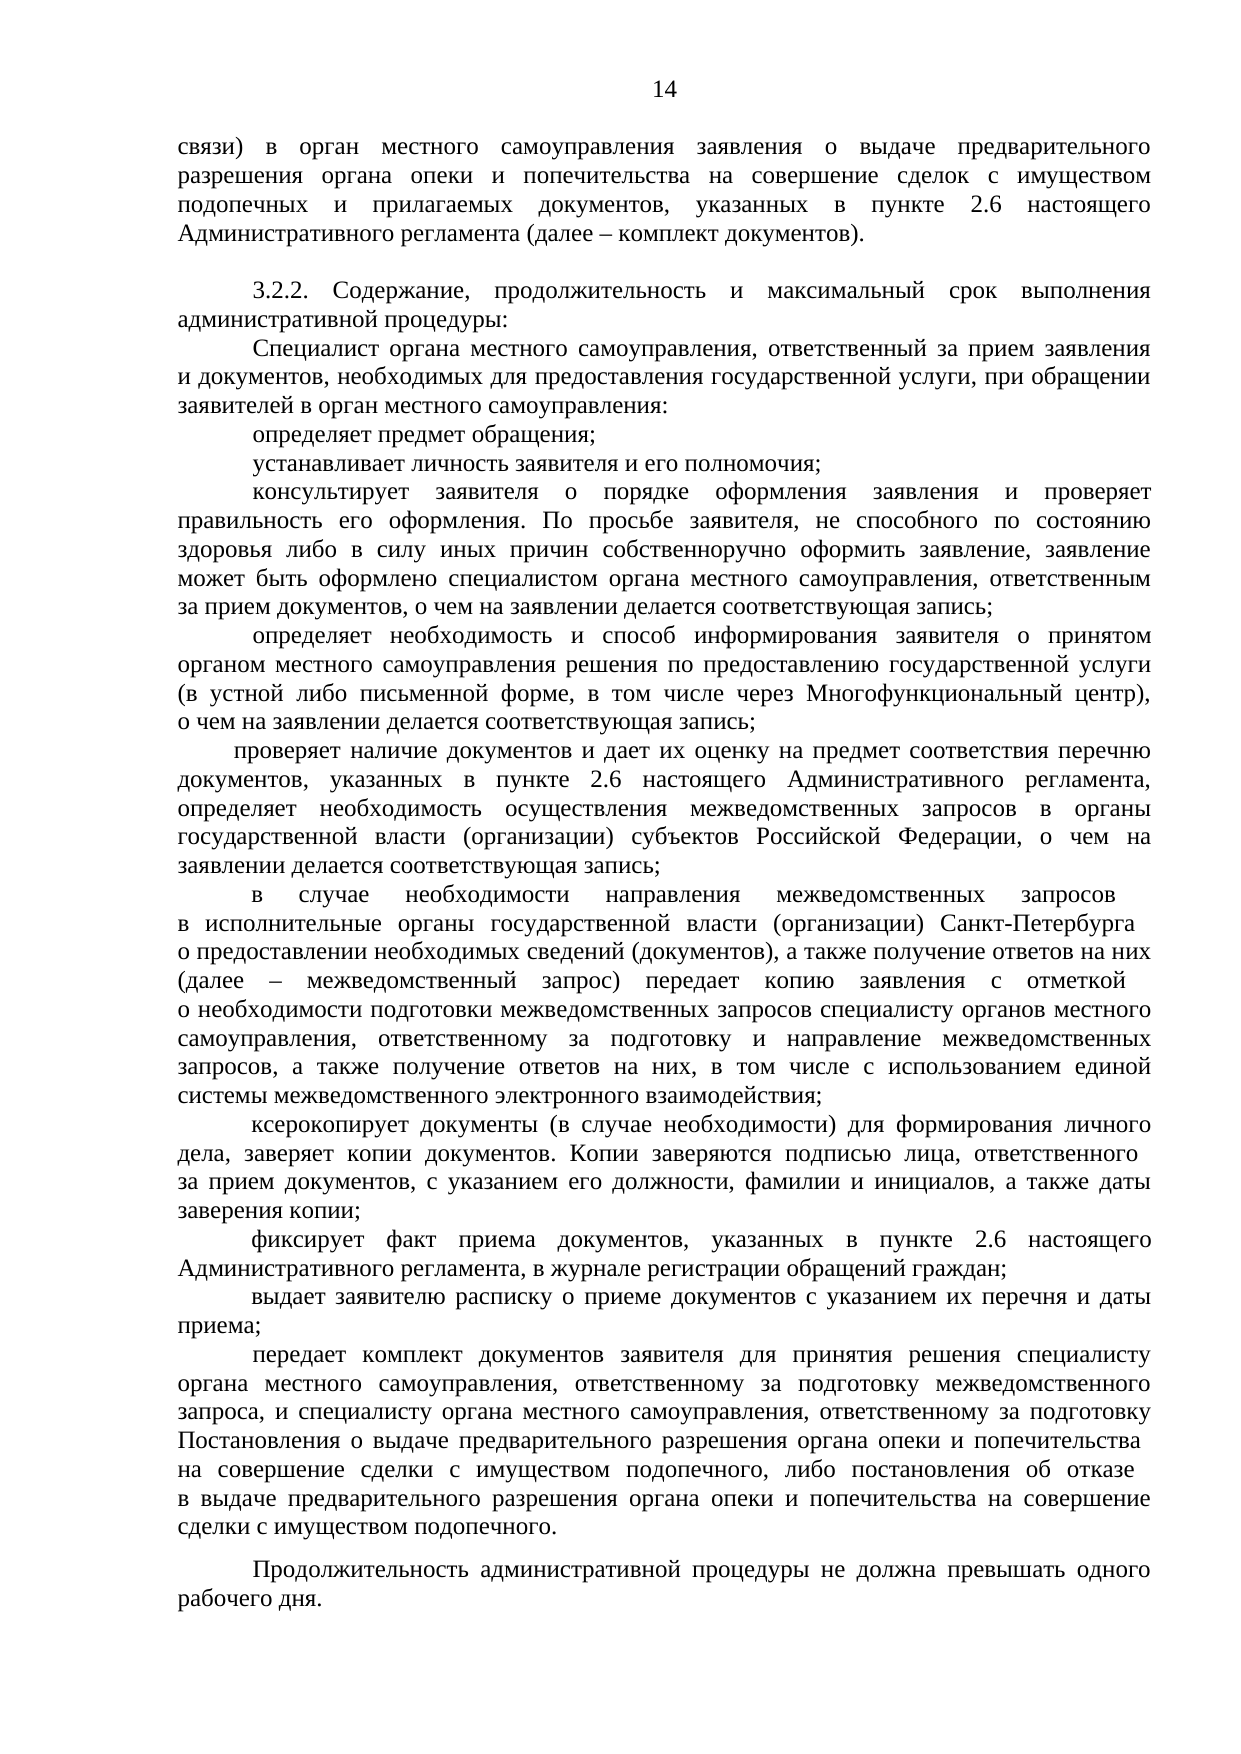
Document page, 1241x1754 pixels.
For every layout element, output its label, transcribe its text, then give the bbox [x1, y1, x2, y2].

text 3.2.2. Содержание, продолжительность и максимальный срок выполнения административной процедуры: [177, 275, 1152, 333]
text проверяет наличие документов и дает их оценку на предмет соответствия перечню документов, указанных в пункте 2.6 настоящего Административного регламента, определяет необходимость осуществления межведомственных запросов в органы государственной власти (организации) субъектов Российской Федерации, о чем на заявлении делается соответствующая запись; [177, 735, 1152, 879]
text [177, 131, 1152, 246]
text определяет необходимость и способ информирования заявителя о принятом органом местного самоуправления решения по предоставлению государственной услуги (в устной либо письменной форме, в том числе через Многофункциональный центр), о чем на заявлении делается соответствующая запись; [177, 620, 1152, 735]
text ксерокопирует документы (в случае необходимости) для формирования личного дела, заверяет копии документов. Копии заверяются подписью лица, ответственного за прием документов, с указанием его должности, фамилии и инициалов, а также даты заверения копии; [177, 1109, 1152, 1224]
text в случае необходимости направления межведомственных запросов в исполнительные органы государственной власти (организации) Санкт-Петербурга о предоставлении необходимых сведений (документов), а также получение ответов на них (далее – межведомственный запрос) передает копию заявления с отметкой о необходимости подготовки межведомственных запросов специалисту органов местного самоуправления, ответственному за подготовку и направление межведомственных запросов, а также получение ответов на них, в том числе с использованием единой системы межведомственного электронного взаимодействия; [177, 879, 1152, 1109]
text Продолжительность административной процедуры не должна превышать одного рабочего дня. [177, 1554, 1152, 1612]
text Специалист органа местного самоуправления, ответственный за прием заявления и документов, необходимых для предоставления государственной услуги, при обращении заявителей в орган местного самоуправления: [177, 333, 1152, 419]
text устанавливает личность заявителя и его полномочия; [177, 448, 1152, 476]
text консультирует заявителя о порядке оформления заявления и проверяет правильность его оформления. По просьбе заявителя, не способного по состоянию здоровья либо в силу иных причин собственноручно оформить заявление, заявление может быть оформлено специалистом органа местного самоуправления, ответственным за прием документов, о чем на заявлении делается соответствующая запись; [177, 476, 1152, 620]
text фиксирует факт приема документов, указанных в пункте 2.6 настоящего Административного регламента, в журнале регистрации обращений граждан; [177, 1224, 1152, 1281]
text выдает заявителю расписку о приеме документов с указанием их перечня и даты приема; [177, 1281, 1152, 1339]
text определяет предмет обращения; [177, 419, 1152, 448]
text передает комплект документов заявителя для принятия решения специалисту органа местного самоуправления, ответственному за подготовку межведомственного запроса, и специалисту органа местного самоуправления, ответственному за подготовку Постановления о выдаче предварительного разрешения органа опеки и попечительства на совершение сделки с имуществом подопечного, либо постановления об отказе в выдаче предварительного разрешения органа опеки и попечительства на совершение сделки с имуществом подопечного. [177, 1339, 1152, 1540]
